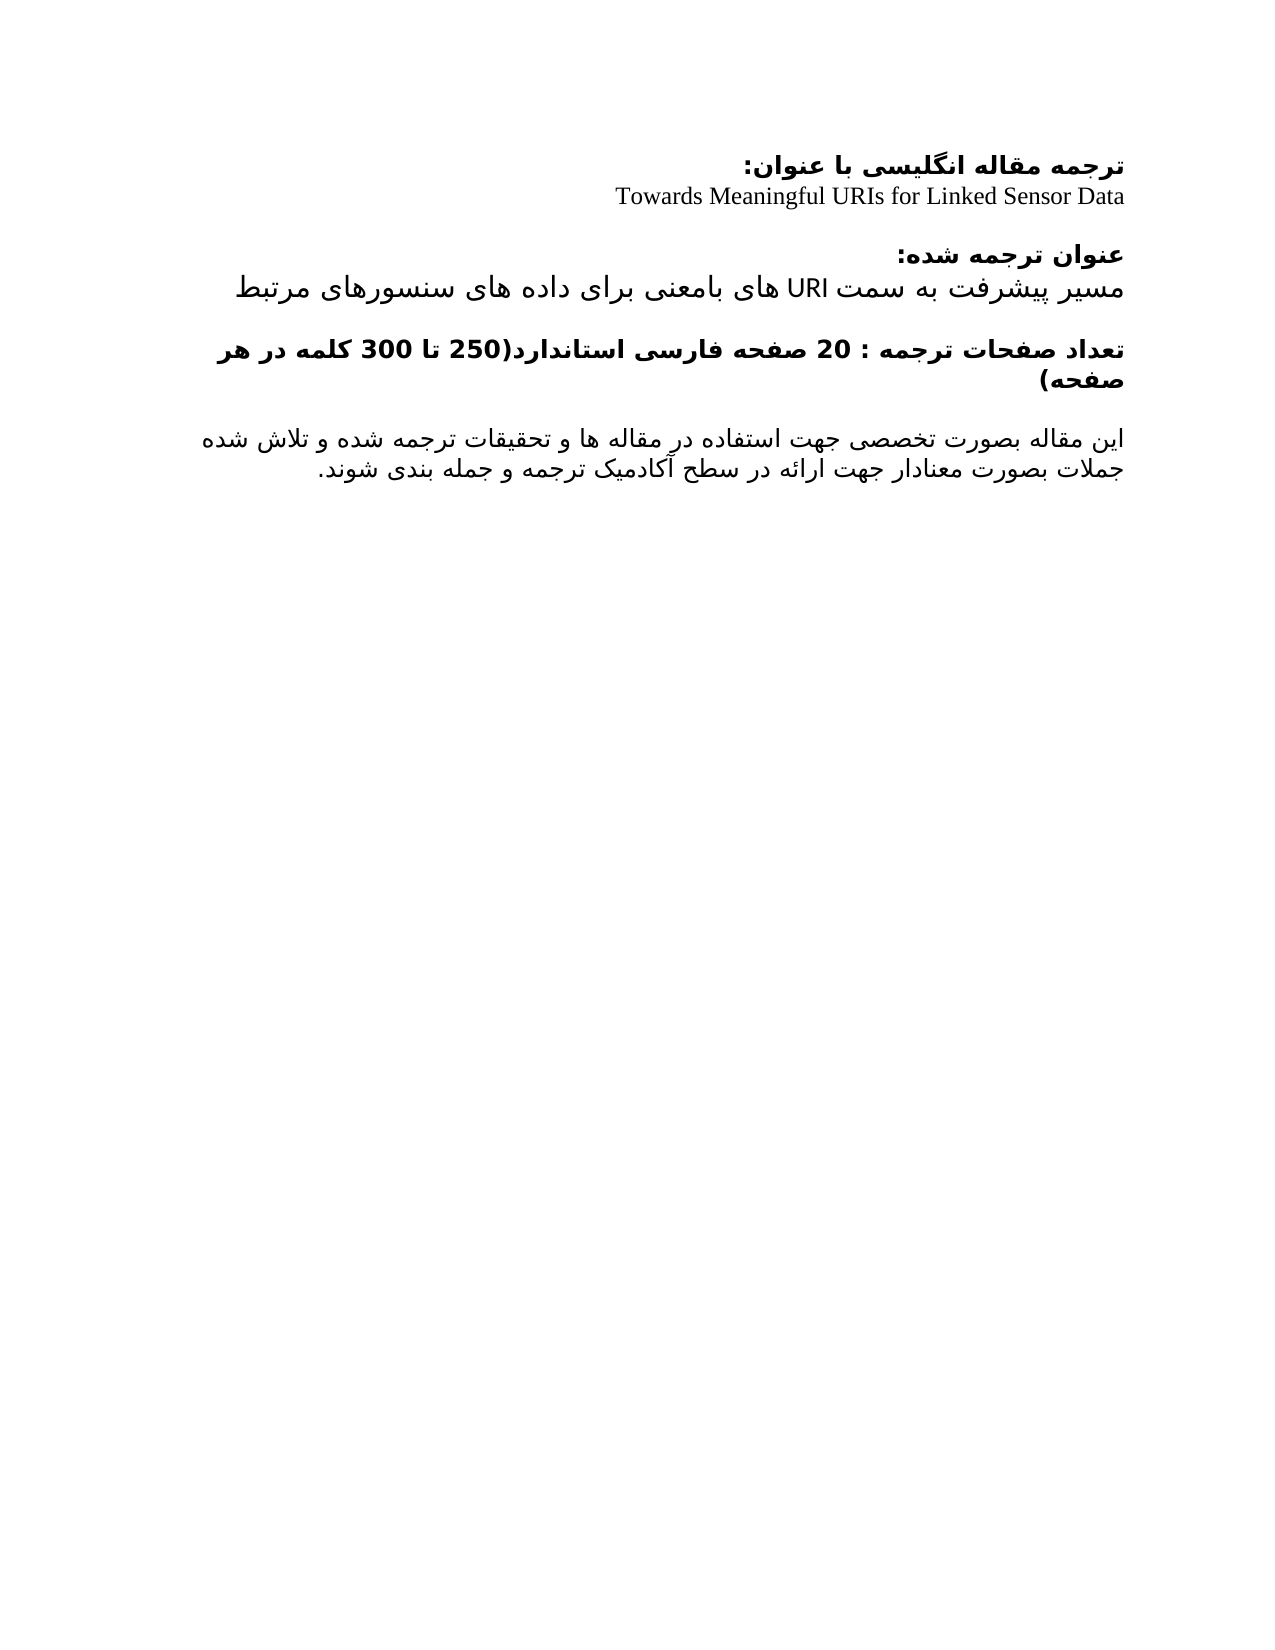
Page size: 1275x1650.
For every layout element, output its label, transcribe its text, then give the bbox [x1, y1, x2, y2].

text تعداد صفحات ترجمه : 20 صفحه فارسی استاندارد(250 تا 300 کلمه در هر صفحه) [150, 334, 1125, 394]
text ترجمه مقاله انگلیسی با عنوان: Towards Meaningful URIs for Linked Sensor Data [150, 150, 1125, 210]
text این مقاله بصورت تخصصی جهت استفاده در مقاله ها و تحقیقات ترجمه شده و تلاش شده جملات بصورت معنادار جهت ارائه در سطح آکادمیک ترجمه و جمله بندی شوند. [150, 423, 1125, 483]
text عنوان ترجمه شده: مسیر پیشرفت به سمت URI های بامعنی برای داده های سنسورهای مرتبط [150, 239, 1125, 305]
